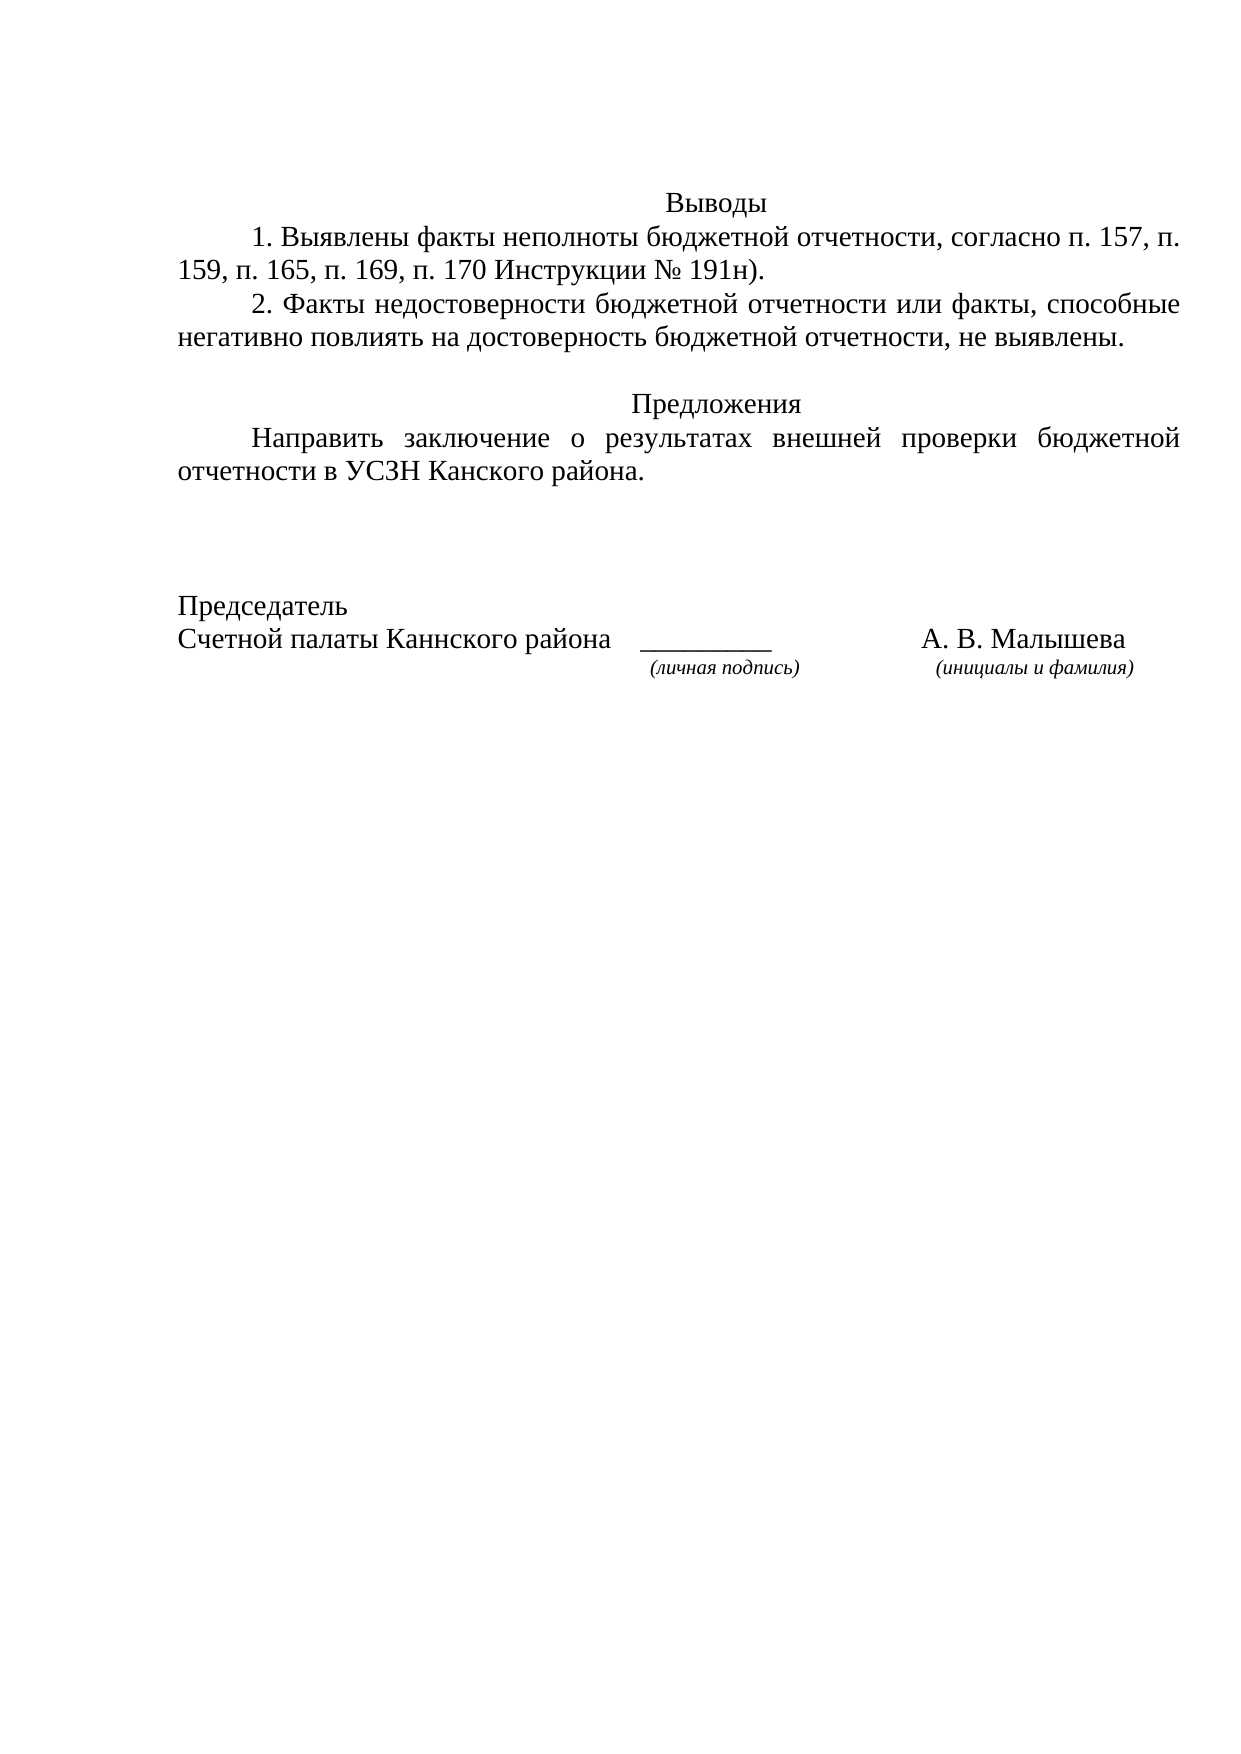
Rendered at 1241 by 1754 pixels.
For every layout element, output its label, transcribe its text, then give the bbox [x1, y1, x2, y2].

text Выводы [177, 185, 1181, 219]
text Счетной палаты Каннского района _________ А. В. Малышева [177, 621, 1181, 655]
text Направить заключение о результатах внешней проверки бюджетной отчетности в УСЗН Канского района. [177, 420, 1181, 487]
text Председатель [177, 588, 1181, 621]
text 1. Выявлены факты неполноты бюджетной отчетности, согласно п. 157, п. 159, п. 165, п. 169, п. 170 Инструкции № 191н). [177, 219, 1181, 286]
text (личная подпись) (инициалы и фамилия) [177, 655, 1181, 679]
text 2. Факты недостоверности бюджетной отчетности или факты, способные негативно повлиять на достоверность бюджетной отчетности, не выявлены. [177, 286, 1181, 353]
text Предложения [177, 386, 1181, 420]
